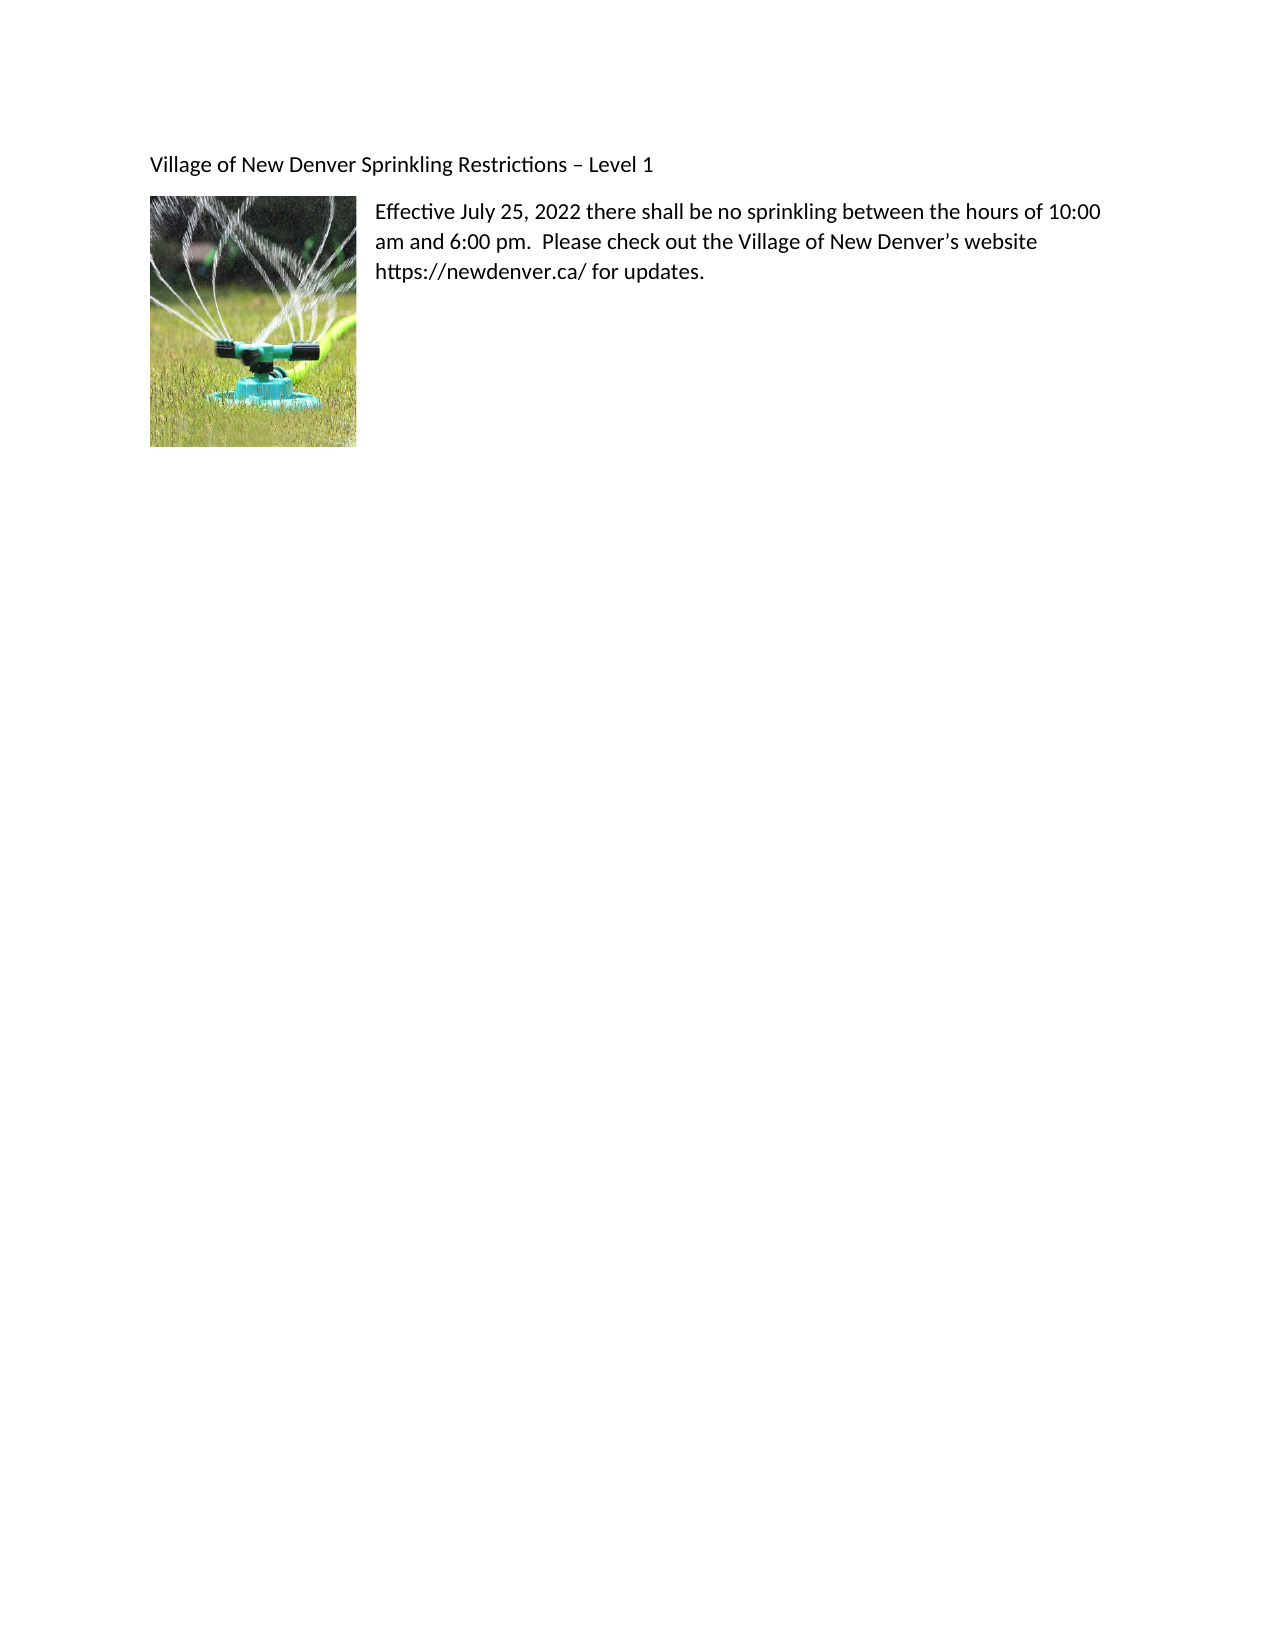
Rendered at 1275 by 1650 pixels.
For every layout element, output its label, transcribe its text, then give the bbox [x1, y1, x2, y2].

picture [150, 196, 357, 447]
text Effective July 25, 2022 there shall be no sprinkling between the hours of 10:00 am and 6:00 pm. Please check out the Village of New Denver’s website https://newdenver.ca/ for updates. [357, 197, 1125, 285]
text Village of New Denver Sprinkling Restrictions – Level 1 [150, 150, 1125, 178]
